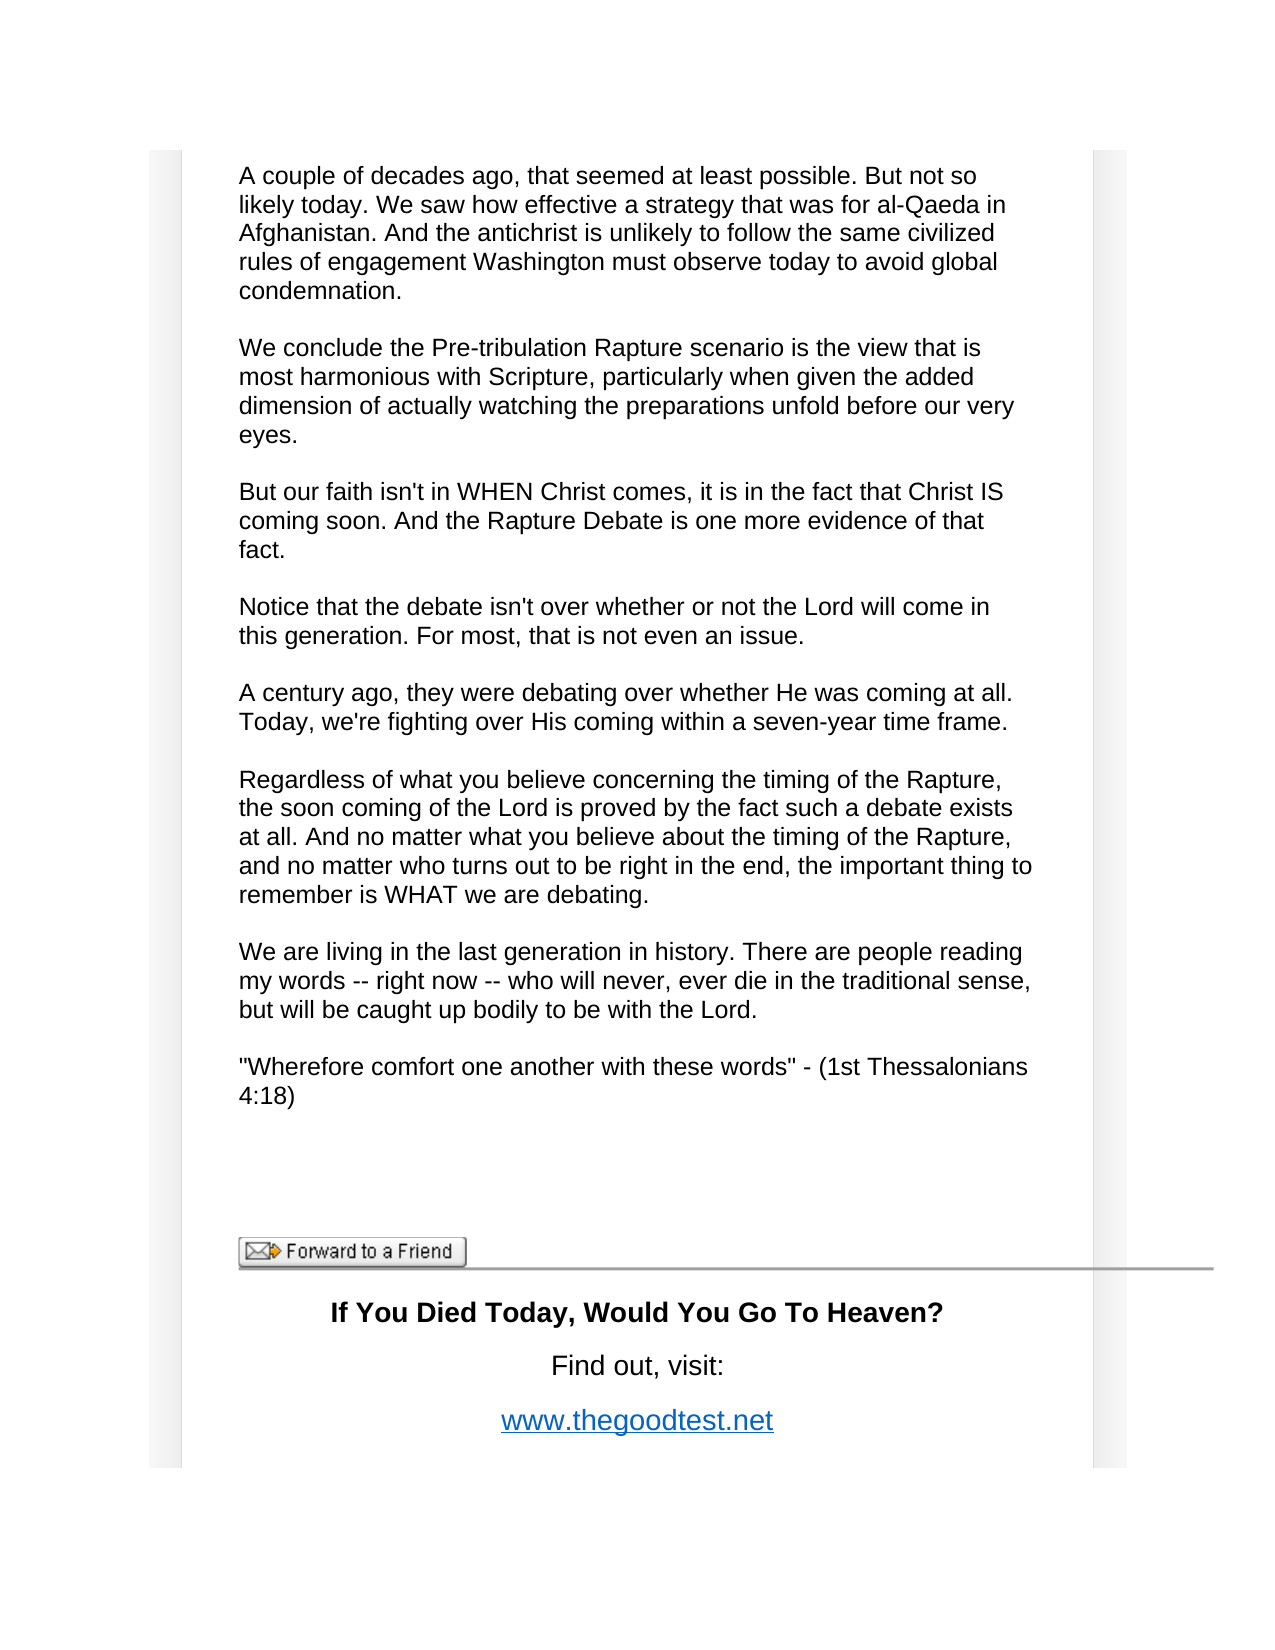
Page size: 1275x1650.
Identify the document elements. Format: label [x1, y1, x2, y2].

picture [238, 1237, 467, 1267]
